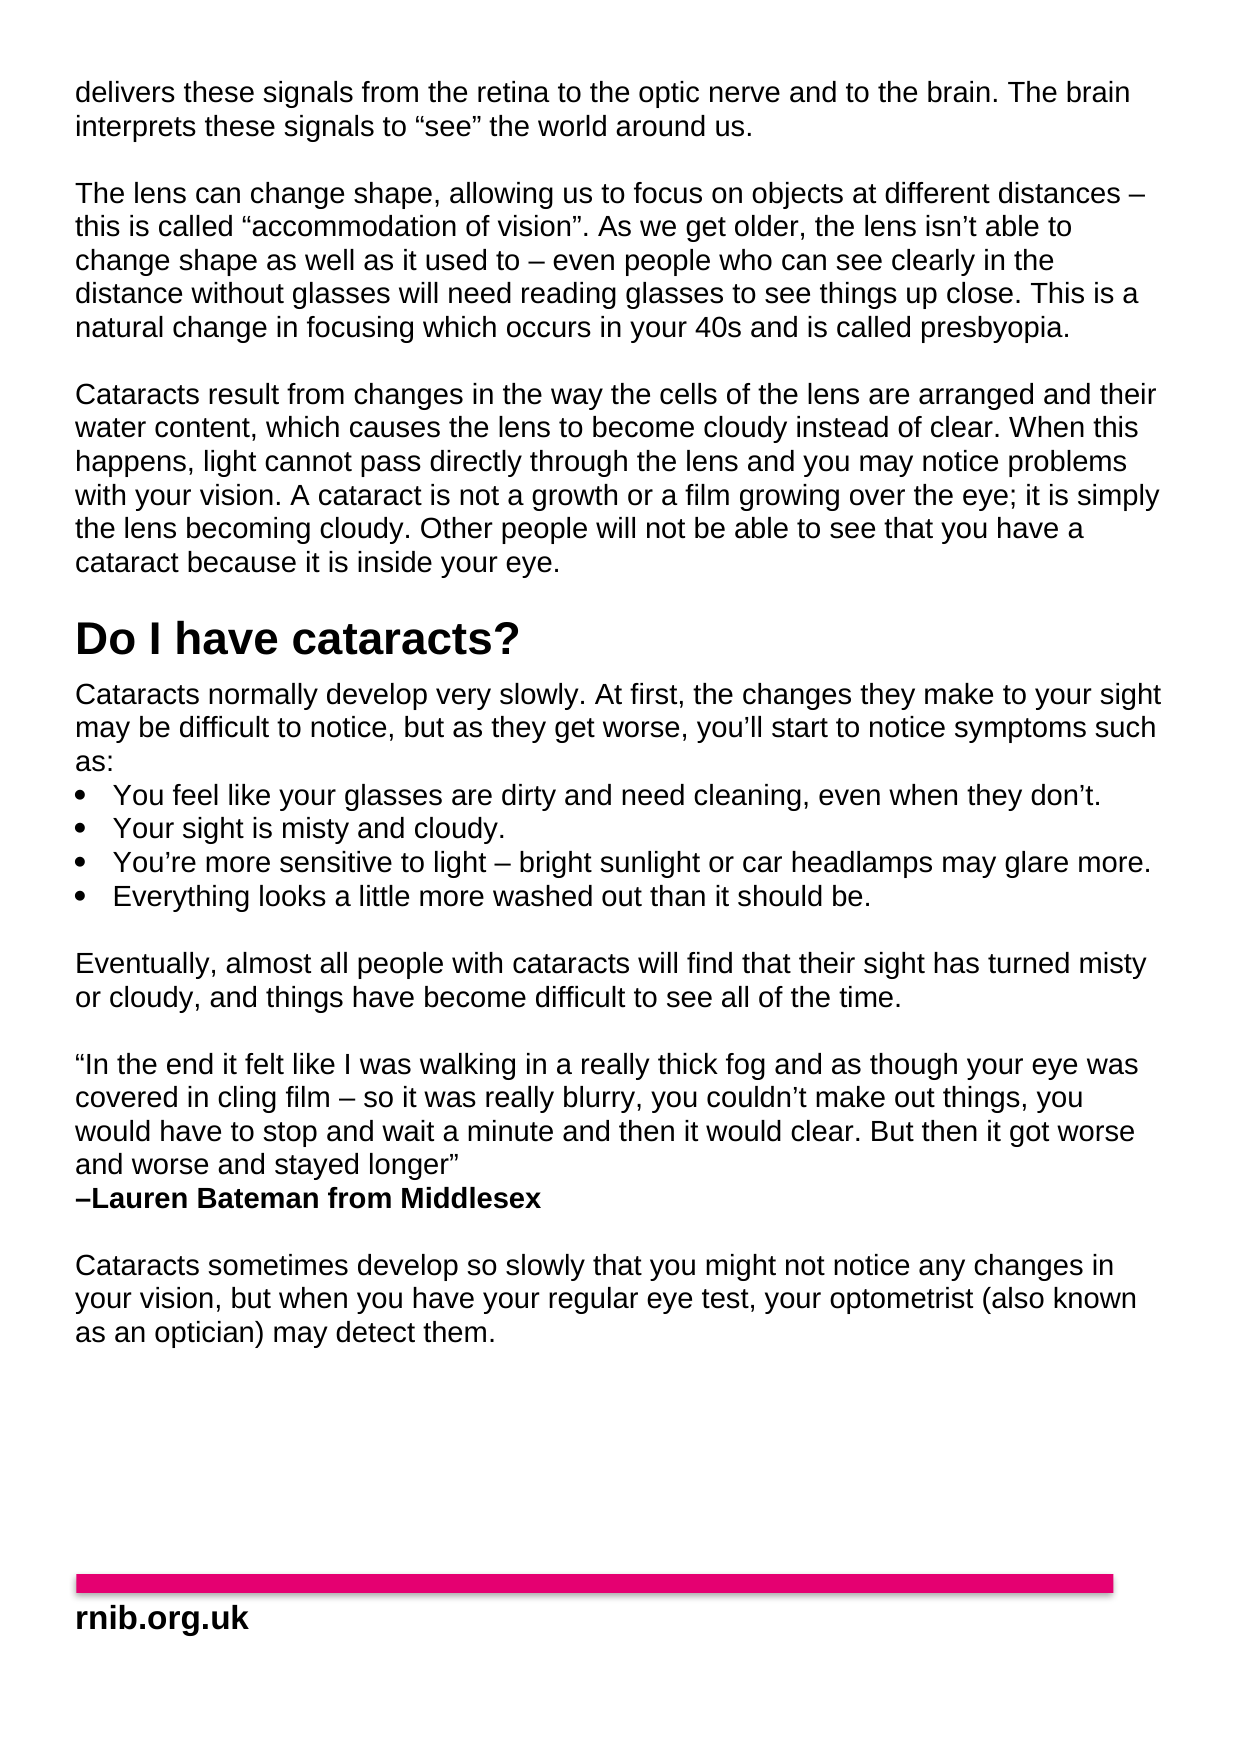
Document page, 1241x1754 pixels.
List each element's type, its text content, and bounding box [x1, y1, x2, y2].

list Your sight is misty and cloudy. [75, 811, 1165, 845]
text Eventually, almost all people with cataracts will find that their sight has turned misty or cloudy, and things have become difficult to see all of the time. [75, 946, 1165, 1013]
text The lens can change shape, allowing us to focus on objects at different distances – this is called “accommodation of vision”. As we get older, the lens isn’t able to change shape as well as it used to – even people who can see clearly in the distance without glasses will need reading glasses to see things up close. This is a natural change in focusing which occurs in your 40s and is called presbyopia. [75, 176, 1165, 343]
text Cataracts result from changes in the way the cells of the lens are arranged and their water content, which causes the lens to become cloudy instead of clear. When this happens, light cannot pass directly through the lens and you may notice problems with your vision. A cataract is not a growth or a film growing over the eye; it is simply the lens becoming cloudy. Other people will not be able to see that you have a cataract because it is inside your eye. [75, 377, 1165, 578]
text Cataracts normally develop very slowly. At first, the changes they make to your sight may be difficult to notice, but as they get worse, you’ll start to notice symptoms such as: [75, 677, 1165, 777]
list You’re more sensitive to light – bright sunlight or car headlamps may glare more. [75, 845, 1165, 879]
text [75, 75, 1165, 142]
text Cataracts sometimes develop so slowly that you might not notice any changes in your vision, but when you have your regular eye test, your optometrist (also known as an optician) may detect them. [75, 1248, 1165, 1348]
text –Lauren Bateman from Middlesex [75, 1181, 1165, 1214]
list Everything looks a little more washed out than it should be. [75, 879, 1165, 912]
list You feel like your glasses are dirty and need cleaning, even when they don’t. [75, 777, 1165, 811]
text “In the end it felt like I was walking in a really thick fog and as though your eye was covered in cling film – so it was really blurry, you couldn’t make out things, you would have to stop and wait a minute and then it would clear. But then it got worse and worse and stayed longer” [75, 1047, 1165, 1181]
subtitle Do I have cataracts? [75, 612, 1165, 664]
